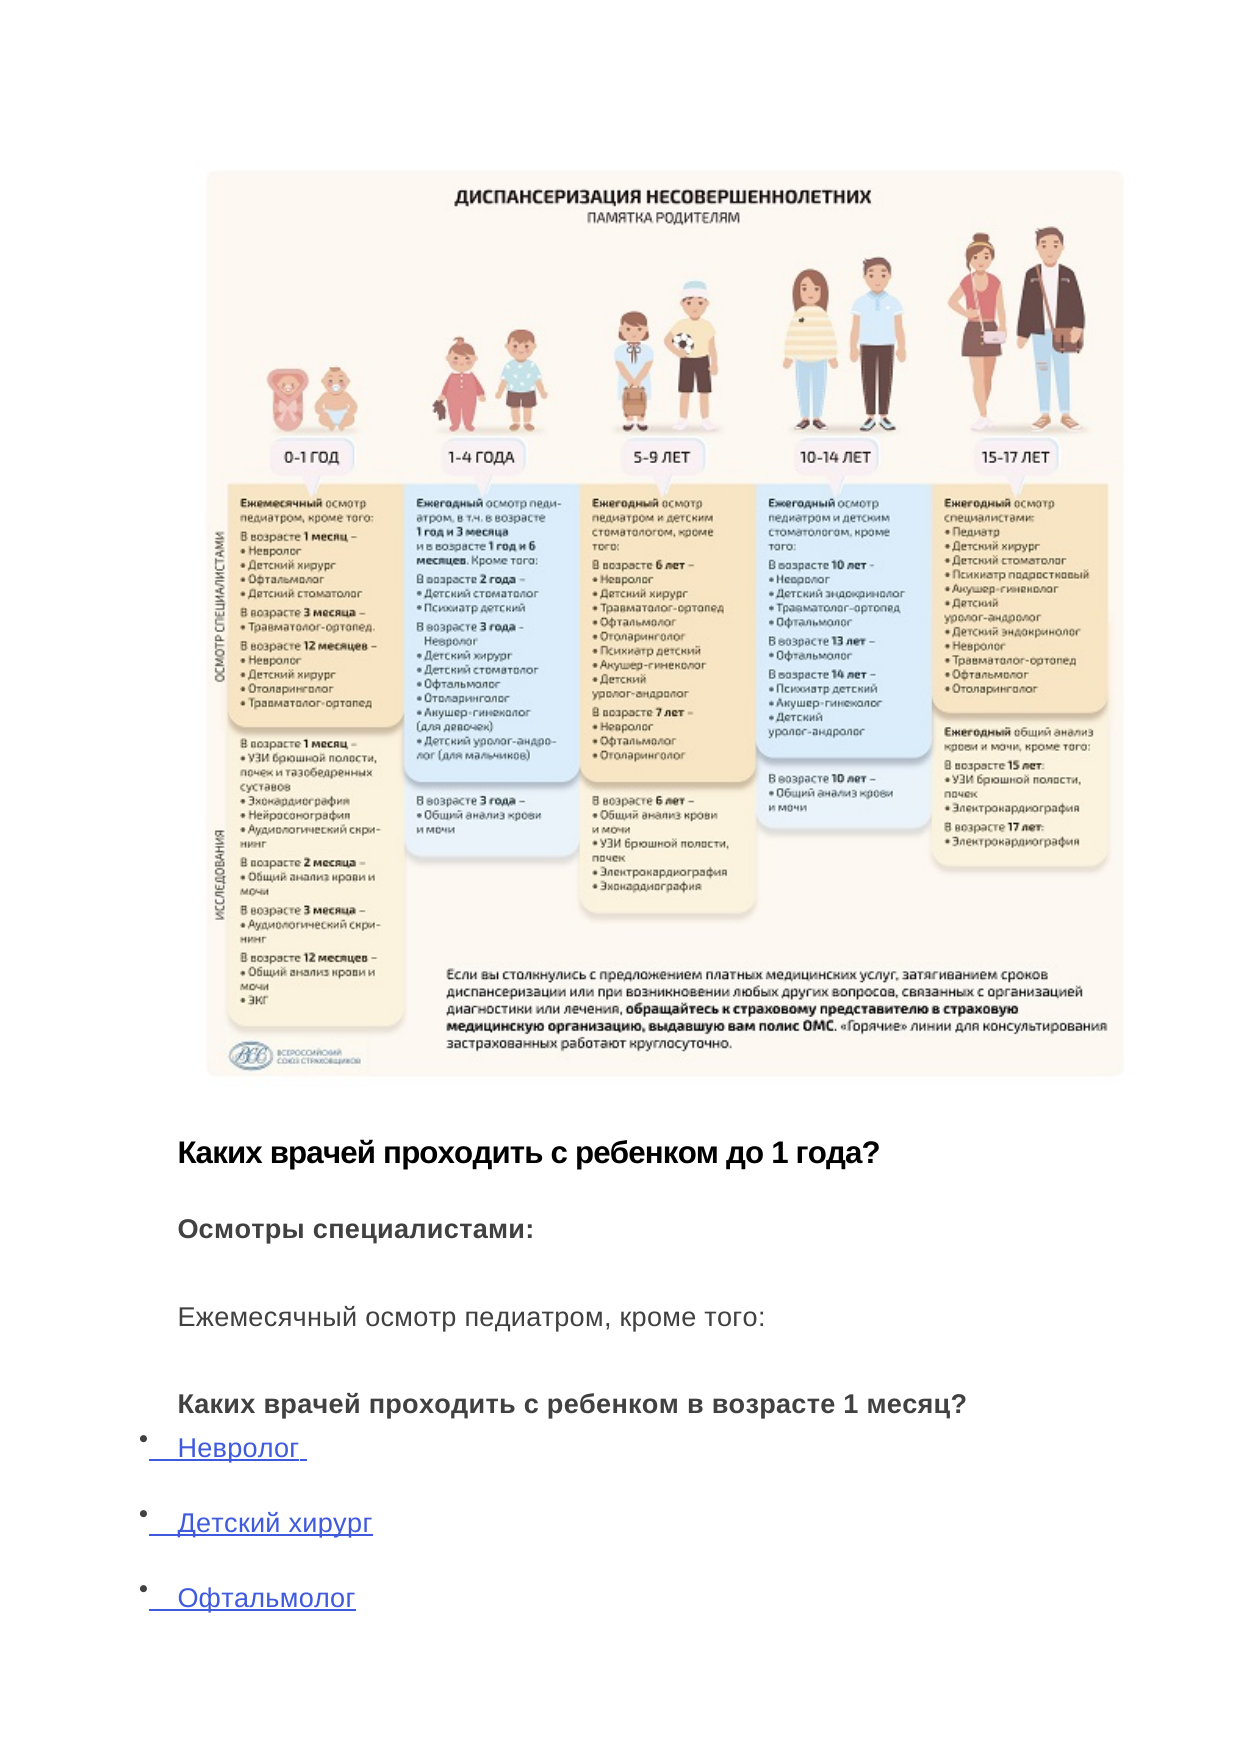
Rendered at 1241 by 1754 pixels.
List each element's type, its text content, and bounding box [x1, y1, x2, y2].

picture [195, 161, 1134, 1089]
text Ежемесячный осмотр педиатром, кроме того: [177, 1288, 1152, 1332]
list Невролог [140, 1420, 1152, 1463]
list Детский хирург [140, 1495, 1152, 1538]
text Каких врачей проходить с ребенком в возрасте 1 месяц? [177, 1376, 1152, 1420]
list Офтальмолог [140, 1570, 1152, 1613]
text Каких врачей проходить с ребенком до 1 года? [177, 1132, 1152, 1170]
text Осмотры специалистами: [177, 1201, 1152, 1245]
